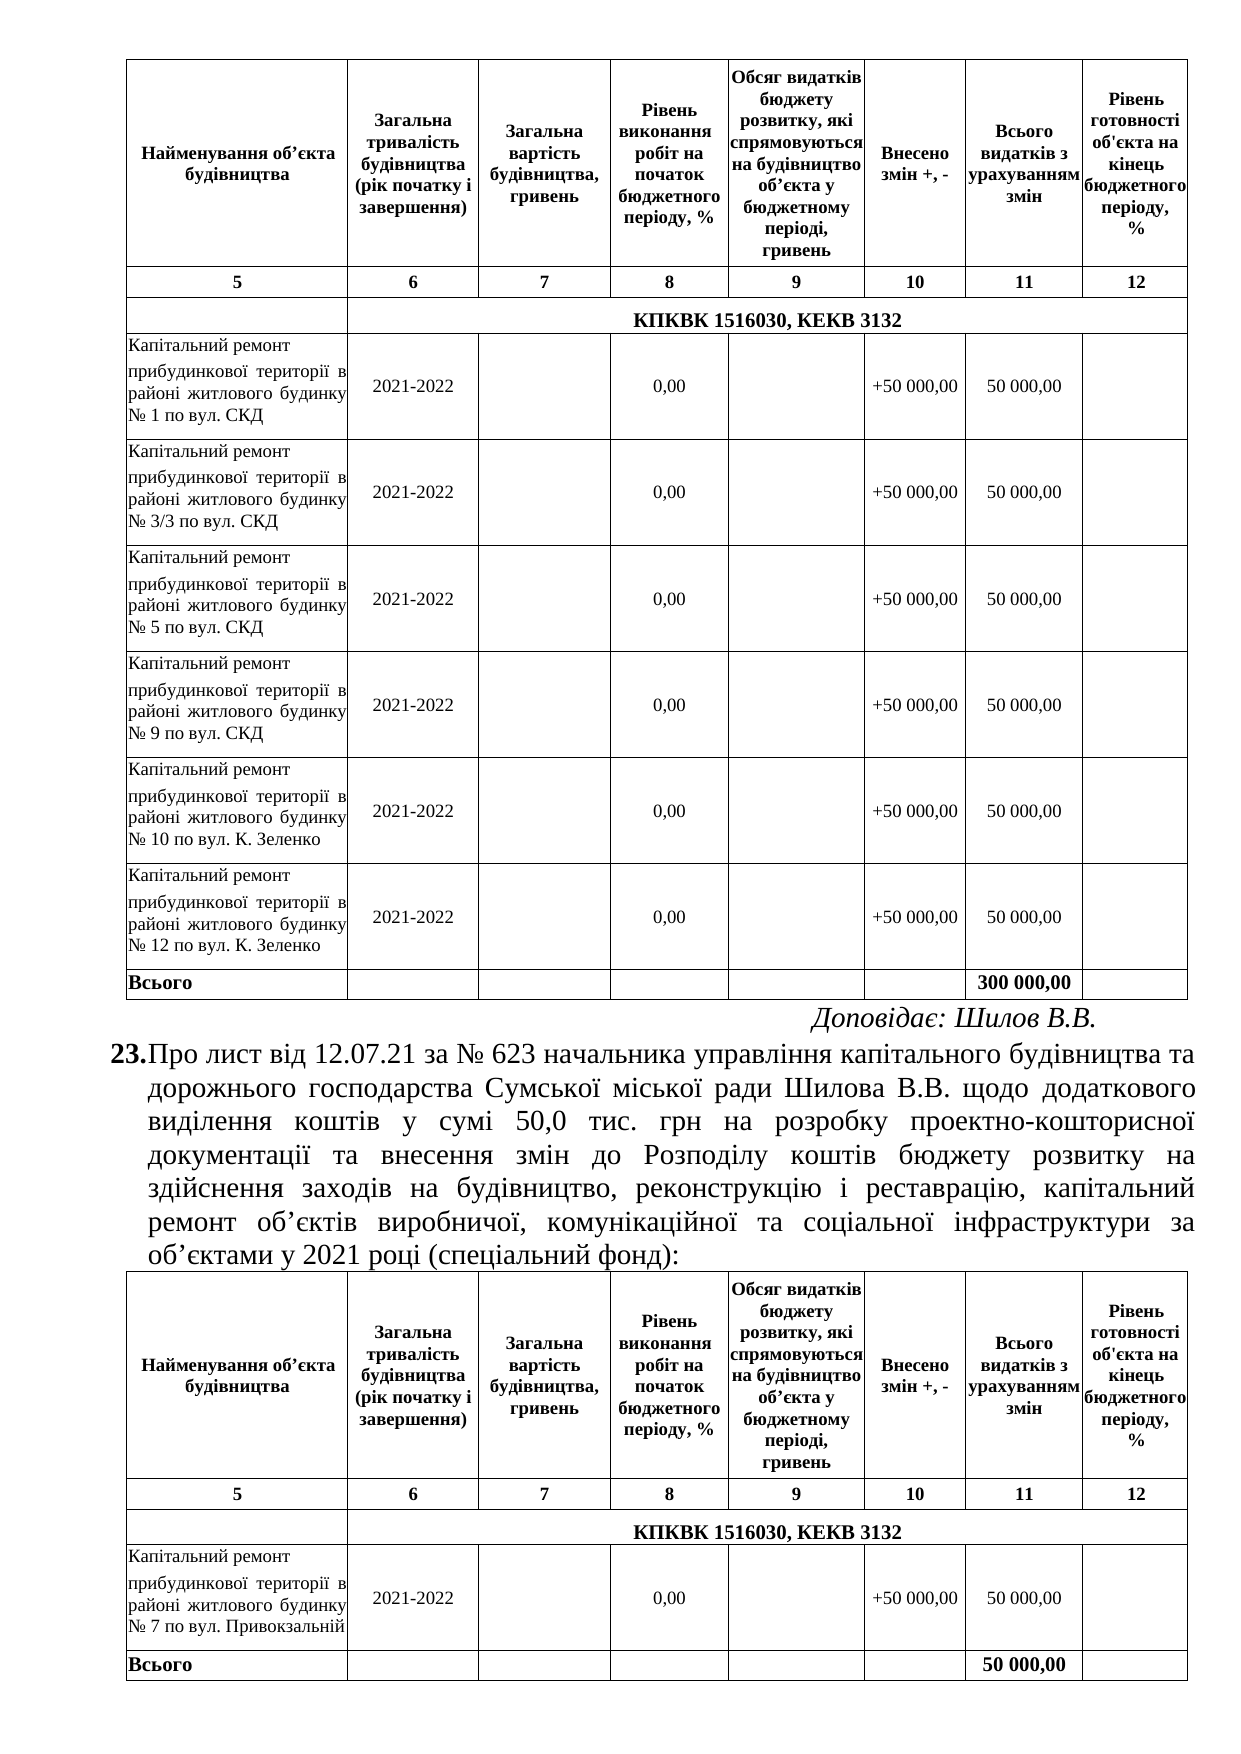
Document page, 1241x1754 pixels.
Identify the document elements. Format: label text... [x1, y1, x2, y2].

table_header Найменування об’єкта будівництва [127, 60, 347, 266]
table_cell [1083, 970, 1187, 999]
table_cell 50 000,00 [966, 1545, 1082, 1650]
table_cell [479, 334, 610, 438]
table_cell 0,00 [611, 546, 728, 651]
text Доповідає: Шилов В.В. [812, 1000, 1196, 1034]
table_cell 9 [729, 1479, 864, 1509]
table_header Загальна тривалість будівництва (рік початку і завершення) [348, 60, 478, 266]
table_header Внесено змін +, - [865, 60, 965, 266]
table_cell 10 [865, 267, 965, 297]
table_cell [1083, 864, 1187, 969]
table_header Рівень готовності об'єкта на кінець бюджетного періоду, % [1083, 1272, 1187, 1478]
table_cell Капітальний ремонт прибудинкової території в районі житлового будинку № 5 по вул. СКД [127, 546, 347, 651]
table_cell [479, 1545, 610, 1650]
table_cell 2021-2022 [348, 864, 478, 969]
table_cell 7 [479, 1479, 610, 1509]
table_cell [479, 440, 610, 545]
table_header Загальна тривалість будівництва (рік початку і завершення) [348, 1272, 478, 1478]
table_cell [729, 1651, 864, 1680]
table_cell [479, 864, 610, 969]
table_cell 5 [127, 1479, 347, 1509]
table_cell 11 [966, 1479, 1082, 1509]
table_cell 2021-2022 [348, 440, 478, 545]
table_cell 0,00 [611, 864, 728, 969]
table_cell 9 [729, 267, 864, 297]
table_cell [1083, 546, 1187, 651]
table_cell [479, 546, 610, 651]
table_cell 300 000,00 [966, 970, 1082, 999]
table_cell [127, 298, 347, 332]
table_cell 0,00 [611, 652, 728, 757]
table_header Обсяг видатків бюджету розвитку, які спрямовуються на будівництво об’єкта у бюджетному періоді, гривень [729, 1272, 864, 1478]
table_cell [1083, 440, 1187, 545]
table_cell +50 000,00 [865, 1545, 965, 1650]
table_cell КПКВК 1516030, КЕКВ 3132 [348, 298, 1187, 332]
table_cell [127, 1510, 347, 1544]
table_cell [479, 970, 610, 999]
table_header Рівень виконання робіт на початок бюджетного періоду, % [611, 60, 728, 266]
table_header Обсяг видатків бюджету розвитку, які спрямовуються на будівництво об’єкта у бюджетному періоді, гривень [729, 60, 864, 266]
table_cell +50 000,00 [865, 334, 965, 438]
table_cell 5 [127, 267, 347, 297]
table_cell 50 000,00 [966, 546, 1082, 651]
table_cell [729, 758, 864, 863]
table_cell [865, 1651, 965, 1680]
table_cell 0,00 [611, 1545, 728, 1650]
list Про лист від 12.07.21 за № 623 начальника управління капітального будівництва та дорожнього господарства Сумської міської ради Шилова В.В. щодо додаткового виділення коштів у сумі 50,0 тис. грн на розробку проектно-кошторисної документації та внесення змін до Розподілу коштів бюджету розвитку на здійснення заходів на будівництво, реконструкцію і реставрацію, капітальний ремонт об’єктів виробничої, комунікаційної та соціальної інфраструктури за об’єктами у 2021 році (спеціальний фонд): [110, 1036, 1196, 1271]
table_cell +50 000,00 [865, 652, 965, 757]
table_cell Капітальний ремонт прибудинкової території в районі житлового будинку № 9 по вул. СКД [127, 652, 347, 757]
table_cell [729, 440, 864, 545]
table_cell 8 [611, 267, 728, 297]
table_cell 50 000,00 [966, 334, 1082, 438]
table_cell 0,00 [611, 758, 728, 863]
table_cell 6 [348, 267, 478, 297]
table_cell [611, 970, 728, 999]
table_cell 2021-2022 [348, 334, 478, 438]
table_cell 50 000,00 [966, 1651, 1082, 1680]
table_cell [1083, 1545, 1187, 1650]
table_cell 12 [1083, 267, 1187, 297]
table_header Всього видатків з урахуванням змін [966, 60, 1082, 266]
table_cell 6 [348, 1479, 478, 1509]
table_cell [729, 652, 864, 757]
table_header Рівень виконання робіт на початок бюджетного періоду, % [611, 1272, 728, 1478]
table_cell 50 000,00 [966, 758, 1082, 863]
table_cell [865, 970, 965, 999]
table_cell [1083, 652, 1187, 757]
table_cell [348, 1651, 478, 1680]
table_cell 10 [865, 1479, 965, 1509]
table_cell [729, 546, 864, 651]
table_cell 12 [1083, 1479, 1187, 1509]
table_cell [479, 758, 610, 863]
table_cell [479, 652, 610, 757]
table_cell [729, 864, 864, 969]
table_cell 8 [611, 1479, 728, 1509]
table_cell [1083, 1651, 1187, 1680]
table_cell 0,00 [611, 334, 728, 438]
table_cell КПКВК 1516030, КЕКВ 3132 [348, 1510, 1187, 1544]
table_header Загальна вартість будівництва, гривень [479, 1272, 610, 1478]
table_cell 2021-2022 [348, 652, 478, 757]
table_cell Всього [127, 1651, 347, 1680]
table_cell [1083, 758, 1187, 863]
table_cell 2021-2022 [348, 758, 478, 863]
table_cell 2021-2022 [348, 1545, 478, 1650]
table_cell Капітальний ремонт прибудинкової території в районі житлового будинку № 7 по вул. Привокзальній [127, 1545, 347, 1650]
table_cell +50 000,00 [865, 864, 965, 969]
table_header Рівень готовності об'єкта на кінець бюджетного періоду, % [1083, 60, 1187, 266]
table_header Внесено змін +, - [865, 1272, 965, 1478]
table_cell [611, 1651, 728, 1680]
table_cell Капітальний ремонт прибудинкової території в районі житлового будинку № 3/3 по вул. СКД [127, 440, 347, 545]
table_cell Капітальний ремонт прибудинкової території в районі житлового будинку № 12 по вул. К. Зеленко [127, 864, 347, 969]
table_cell 50 000,00 [966, 864, 1082, 969]
table_header Загальна вартість будівництва, гривень [479, 60, 610, 266]
table_cell [348, 970, 478, 999]
table_cell 11 [966, 267, 1082, 297]
table_cell +50 000,00 [865, 546, 965, 651]
table_cell [729, 334, 864, 438]
table_cell [729, 1545, 864, 1650]
table_cell 50 000,00 [966, 440, 1082, 545]
table_header Всього видатків з урахуванням змін [966, 1272, 1082, 1478]
table_cell 50 000,00 [966, 652, 1082, 757]
table_cell 0,00 [611, 440, 728, 545]
table_cell 7 [479, 267, 610, 297]
table_cell 2021-2022 [348, 546, 478, 651]
table_cell [1083, 334, 1187, 438]
table_cell Капітальний ремонт прибудинкової території в районі житлового будинку № 10 по вул. К. Зеленко [127, 758, 347, 863]
table_cell [479, 1651, 610, 1680]
table_cell Всього [127, 970, 347, 999]
table_header Найменування об’єкта будівництва [127, 1272, 347, 1478]
table_cell +50 000,00 [865, 758, 965, 863]
table_cell Капітальний ремонт прибудинкової території в районі житлового будинку № 1 по вул. СКД [127, 334, 347, 438]
table_cell [729, 970, 864, 999]
table_cell +50 000,00 [865, 440, 965, 545]
